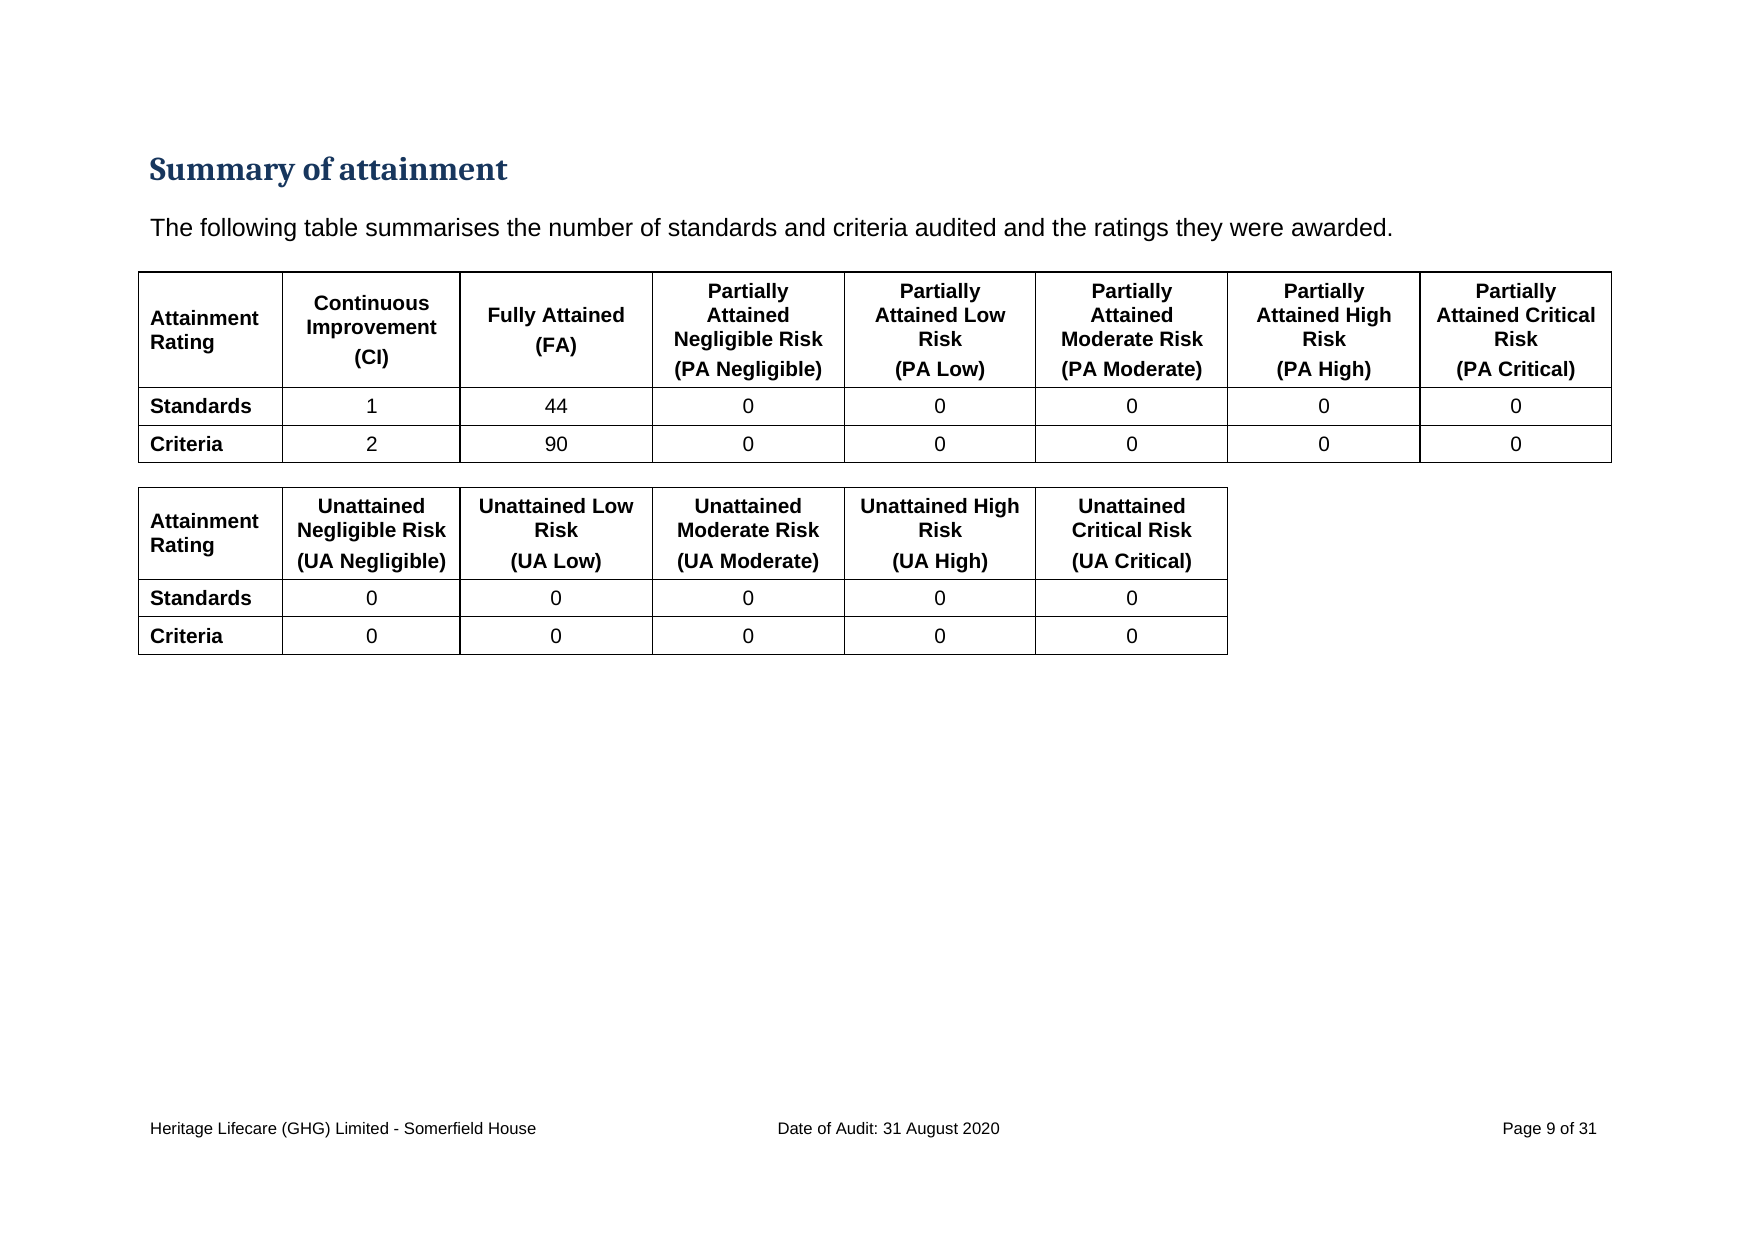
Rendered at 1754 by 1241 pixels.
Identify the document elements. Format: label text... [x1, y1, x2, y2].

table_header Continuous Improvement (CI) [283, 273, 459, 387]
table_header Partially Attained Moderate Risk (PA Moderate) [1036, 273, 1227, 387]
table_cell 0 [461, 580, 652, 616]
table_header Partially Attained Low Risk (PA Low) [845, 273, 1035, 387]
table_cell 2 [283, 426, 459, 462]
table_cell 0 [1036, 617, 1227, 654]
table_header Unattained Moderate Risk (UA Moderate) [653, 488, 844, 579]
subtitle Summary of attainment [150, 150, 1604, 188]
table_cell 0 [653, 617, 844, 654]
table_cell 0 [845, 426, 1035, 462]
table_cell 0 [461, 617, 652, 654]
text The following table summarises the number of standards and criteria audited and the ratings they were awarded. [150, 213, 1604, 242]
table_cell 0 [845, 580, 1035, 616]
table_cell 0 [845, 617, 1035, 654]
table_cell 0 [283, 580, 459, 616]
table_cell 0 [1228, 388, 1419, 424]
table_cell 1 [283, 388, 459, 424]
table_cell 0 [283, 617, 459, 654]
table_cell 0 [1036, 426, 1227, 462]
table_cell 90 [461, 426, 652, 462]
table_cell Criteria [139, 426, 282, 462]
table_cell 0 [845, 388, 1035, 424]
table_cell Criteria [139, 617, 282, 654]
table_header Attainment Rating [139, 273, 282, 387]
table_cell 44 [461, 388, 652, 424]
table_header Partially Attained High Risk (PA High) [1228, 273, 1419, 387]
table_header Unattained High Risk (UA High) [845, 488, 1035, 579]
table_header Unattained Low Risk (UA Low) [461, 488, 652, 579]
table_cell Standards [139, 388, 282, 424]
table_cell 0 [653, 580, 844, 616]
table_cell 0 [1421, 388, 1611, 424]
table_cell 0 [653, 388, 844, 424]
table_cell 0 [1036, 580, 1227, 616]
table_cell 0 [1036, 388, 1227, 424]
table_cell 0 [1228, 426, 1419, 462]
table_cell 0 [1421, 426, 1611, 462]
table_header Attainment Rating [139, 488, 282, 579]
table_header Fully Attained (FA) [461, 273, 652, 387]
table_cell Standards [139, 580, 282, 616]
table_header Unattained Negligible Risk (UA Negligible) [283, 488, 459, 579]
table_header Partially Attained Critical Risk (PA Critical) [1421, 273, 1611, 387]
table_header Unattained Critical Risk (UA Critical) [1036, 488, 1227, 579]
table_cell 0 [653, 426, 844, 462]
table_header Partially Attained Negligible Risk (PA Negligible) [653, 273, 844, 387]
